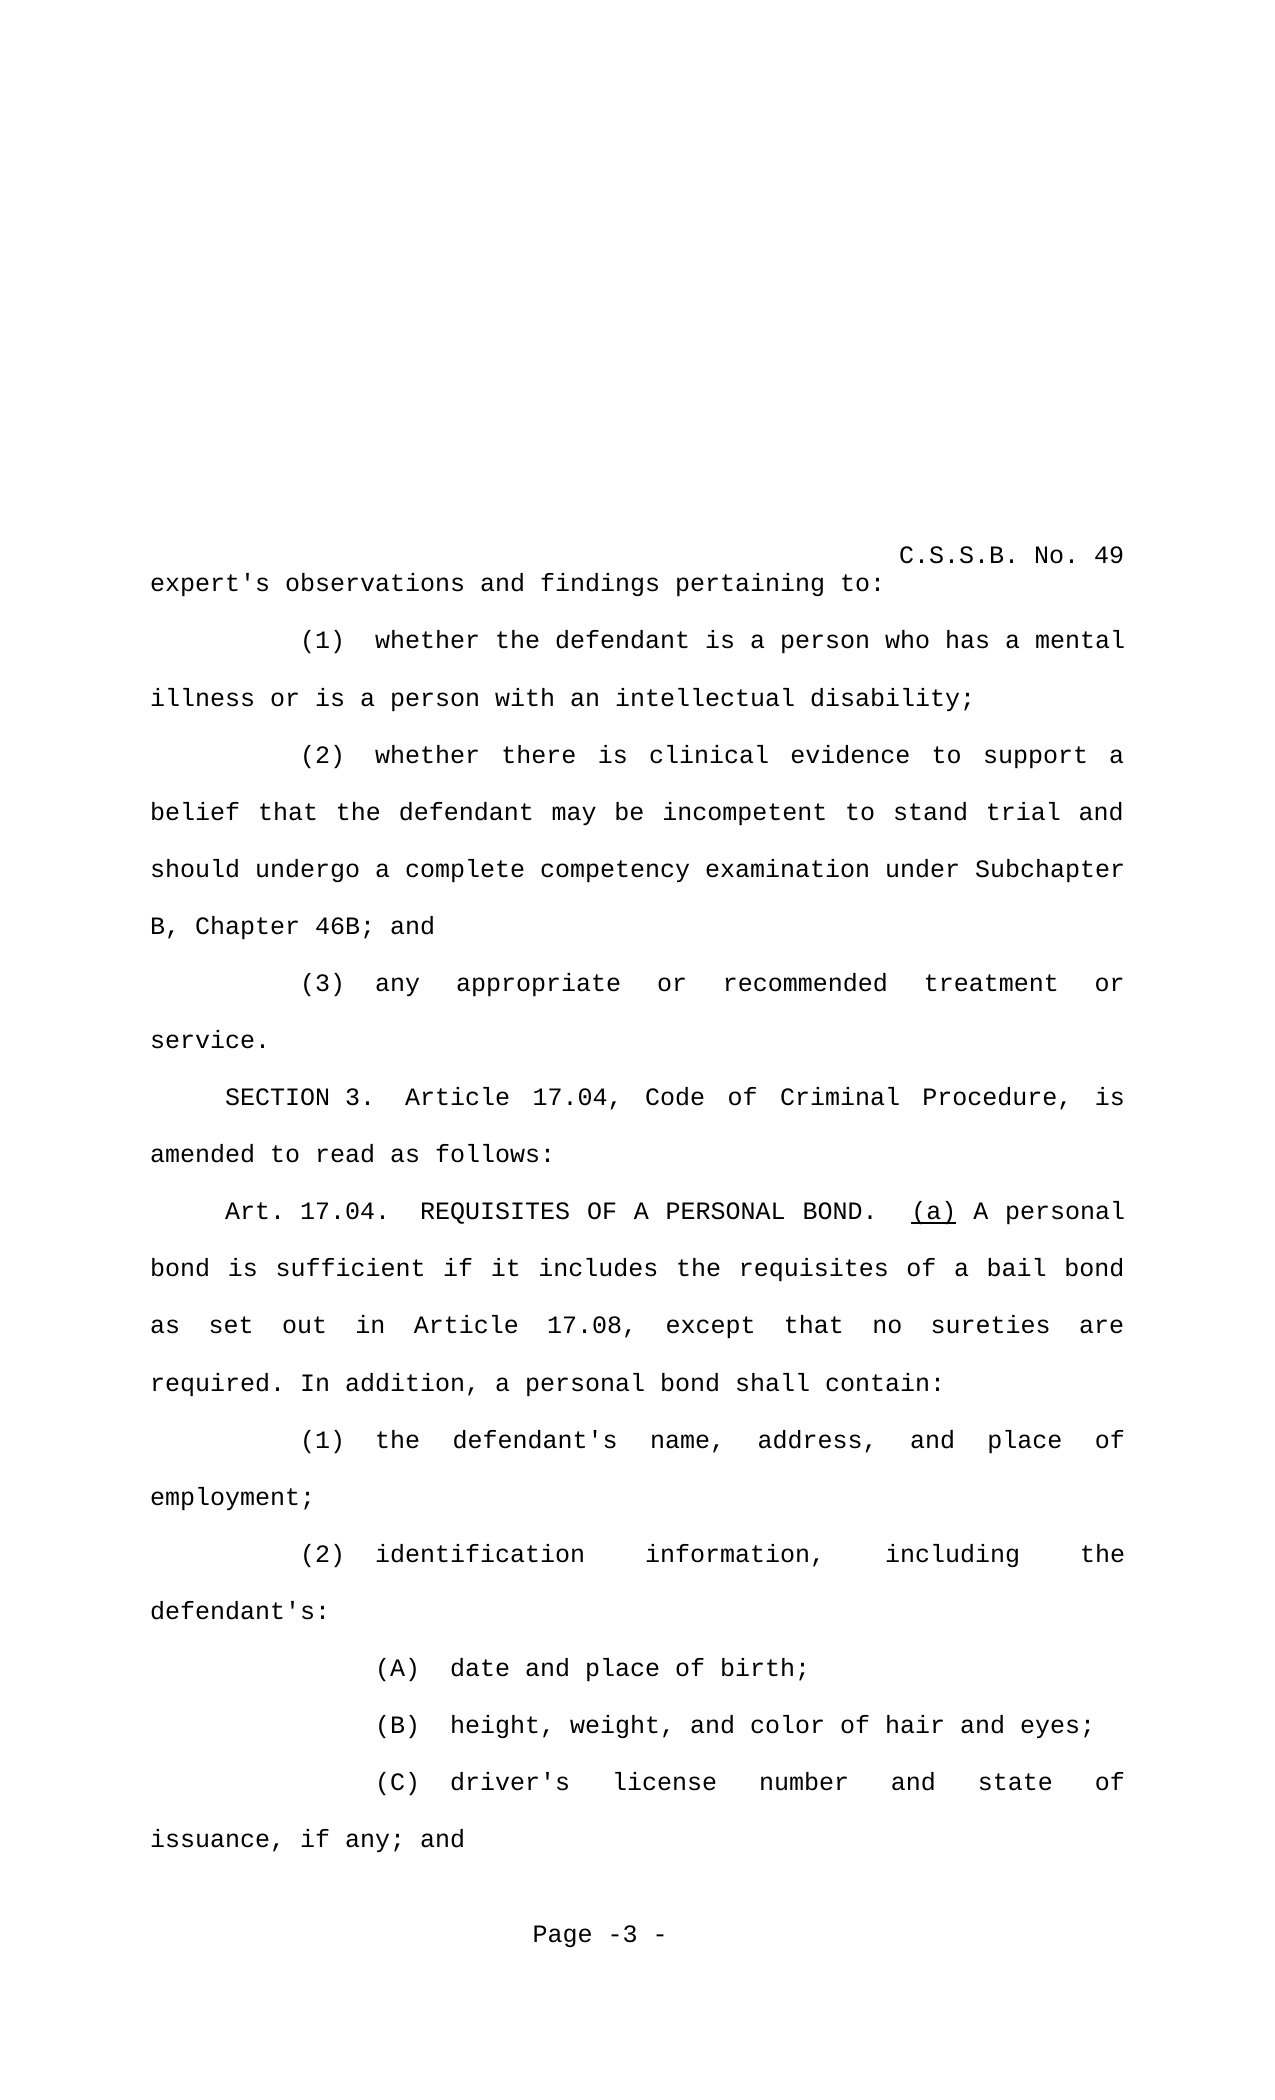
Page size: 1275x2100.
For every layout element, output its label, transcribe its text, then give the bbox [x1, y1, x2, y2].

text Art. 17.04. REQUISITES OF A PERSONAL BOND. (a) A personal bond is sufficient if it includes the requisites of a bail bond as set out in Article 17.08, except that no sureties are required. In addition, a personal bond shall contain: [150, 1199, 1125, 1398]
text (A) date and place of birth; [150, 1655, 1125, 1684]
text (B) height, weight, and color of hair and eyes; [150, 1712, 1125, 1741]
text (2) whether there is clinical evidence to support a belief that the defendant may be incompetent to stand trial and should undergo a complete competency examination under Subchapter B, Chapter 46B; and [150, 742, 1125, 942]
text (1) whether the defendant is a person who has a mental illness or is a person with an intellectual disability; [150, 628, 1125, 713]
text (C) driver's license number and state of issuance, if any; and [150, 1769, 1125, 1855]
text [150, 571, 1125, 599]
text (2) identification information, including the defendant's: [150, 1541, 1125, 1627]
text SECTION 3. Article 17.04, Code of Criminal Procedure, is amended to read as follows: [150, 1084, 1125, 1170]
text (3) any appropriate or recommended treatment or service. [150, 970, 1125, 1056]
text (1) the defendant's name, address, and place of employment; [150, 1427, 1125, 1513]
